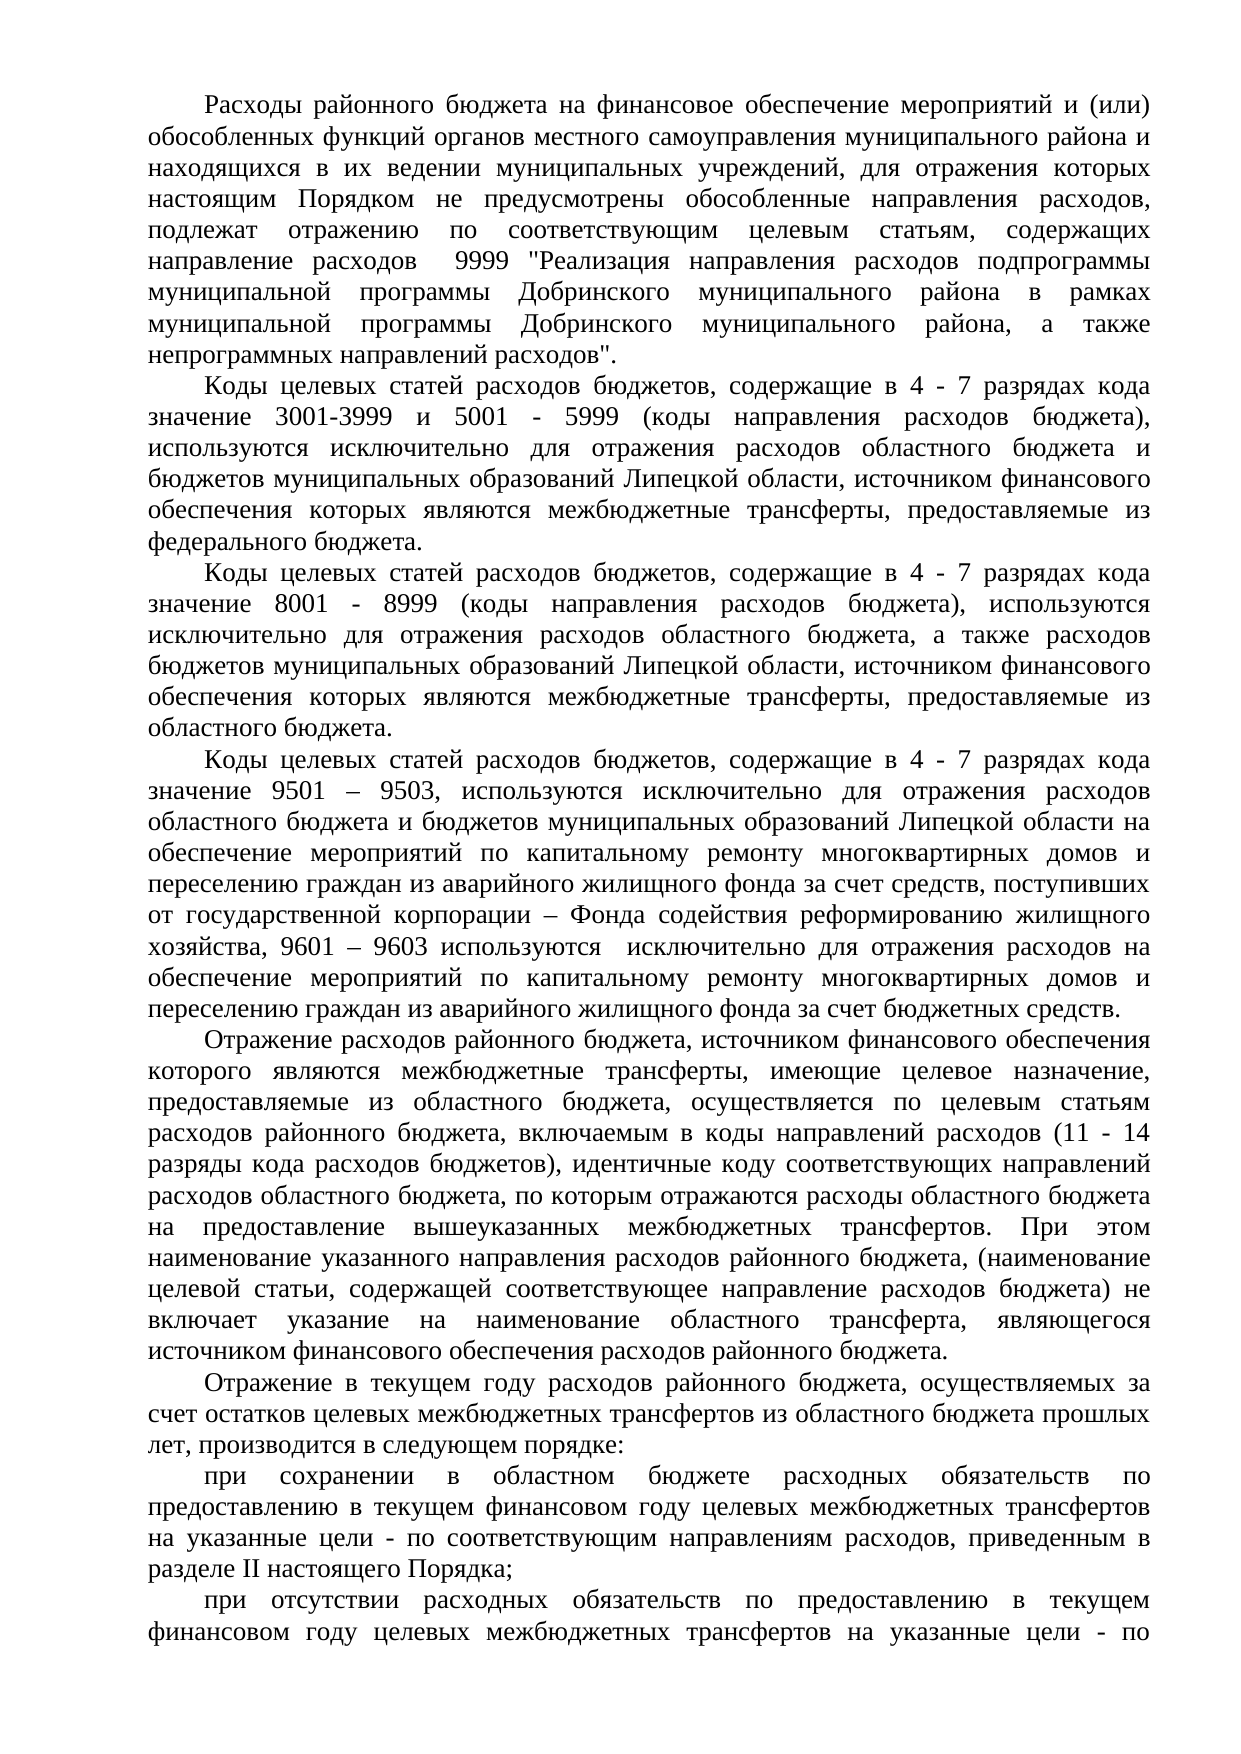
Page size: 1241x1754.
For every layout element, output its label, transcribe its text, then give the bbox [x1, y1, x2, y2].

text Отражение расходов районного бюджета, источником финансового обеспечения которого являются межбюджетные трансферты, имеющие целевое назначение, предоставляемые из областного бюджета, осуществляется по целевым статьям расходов районного бюджета, включаемым в коды направлений расходов (11 - 14 разряды кода расходов бюджетов), идентичные коду соответствующих направлений расходов областного бюджета, по которым отражаются расходы областного бюджета на предоставление вышеуказанных межбюджетных трансфертов. При этом наименование указанного направления расходов районного бюджета, (наименование целевой статьи, содержащей соответствующее направление расходов бюджета) не включает указание на наименование областного трансферта, являющегося источником финансового обеспечения расходов районного бюджета. [148, 1023, 1152, 1366]
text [148, 1584, 1152, 1646]
text Коды целевых статей расходов бюджетов, содержащие в 4 - 7 разрядах кода значение 8001 - 8999 (коды направления расходов бюджета), используются исключительно для отражения расходов областного бюджета, а также расходов бюджетов муниципальных образований Липецкой области, источником финансового обеспечения которых являются межбюджетные трансферты, предоставляемые из областного бюджета. [148, 556, 1152, 743]
text Коды целевых статей расходов бюджетов, содержащие в 4 - 7 разрядах кода значение 9501 – 9503, используются исключительно для отражения расходов областного бюджета и бюджетов муниципальных образований Липецкой области на обеспечение мероприятий по капитальному ремонту многоквартирных домов и переселению граждан из аварийного жилищного фонда за счет средств, поступивших от государственной корпорации – Фонда содействия реформированию жилищного хозяйства, 9601 – 9603 используются исключительно для отражения расходов на обеспечение мероприятий по капитальному ремонту многоквартирных домов и переселению граждан из аварийного жилищного фонда за счет бюджетных средств. [148, 743, 1152, 1023]
text Коды целевых статей расходов бюджетов, содержащие в 4 - 7 разрядах кода значение 3001-3999 и 5001 - 5999 (коды направления расходов бюджета), используются исключительно для отражения расходов областного бюджета и бюджетов муниципальных образований Липецкой области, источником финансового обеспечения которых являются межбюджетные трансферты, предоставляемые из федерального бюджета. [148, 369, 1152, 556]
text Расходы районного бюджета на финансовое обеспечение мероприятий и (или) обособленных функций органов местного самоуправления муниципального района и находящихся в их ведении муниципальных учреждений, для отражения которых настоящим Порядком не предусмотрены обособленные направления расходов, подлежат отражению по соответствующим целевым статьям, содержащих направление расходов 9999 "Реализация направления расходов подпрограммы муниципальной программы Добринского муниципального района в рамках муниципальной программы Добринского муниципального района, а также непрограммных направлений расходов". [148, 89, 1152, 369]
text Отражение в текущем году расходов районного бюджета, осуществляемых за счет остатков целевых межбюджетных трансфертов из областного бюджета прошлых лет, производится в следующем порядке: [148, 1366, 1152, 1459]
text при сохранении в областном бюджете расходных обязательств по предоставлению в текущем финансовом году целевых межбюджетных трансфертов на указанные цели - по соответствующим направлениям расходов, приведенным в разделе II настоящего Порядка; [148, 1459, 1152, 1584]
